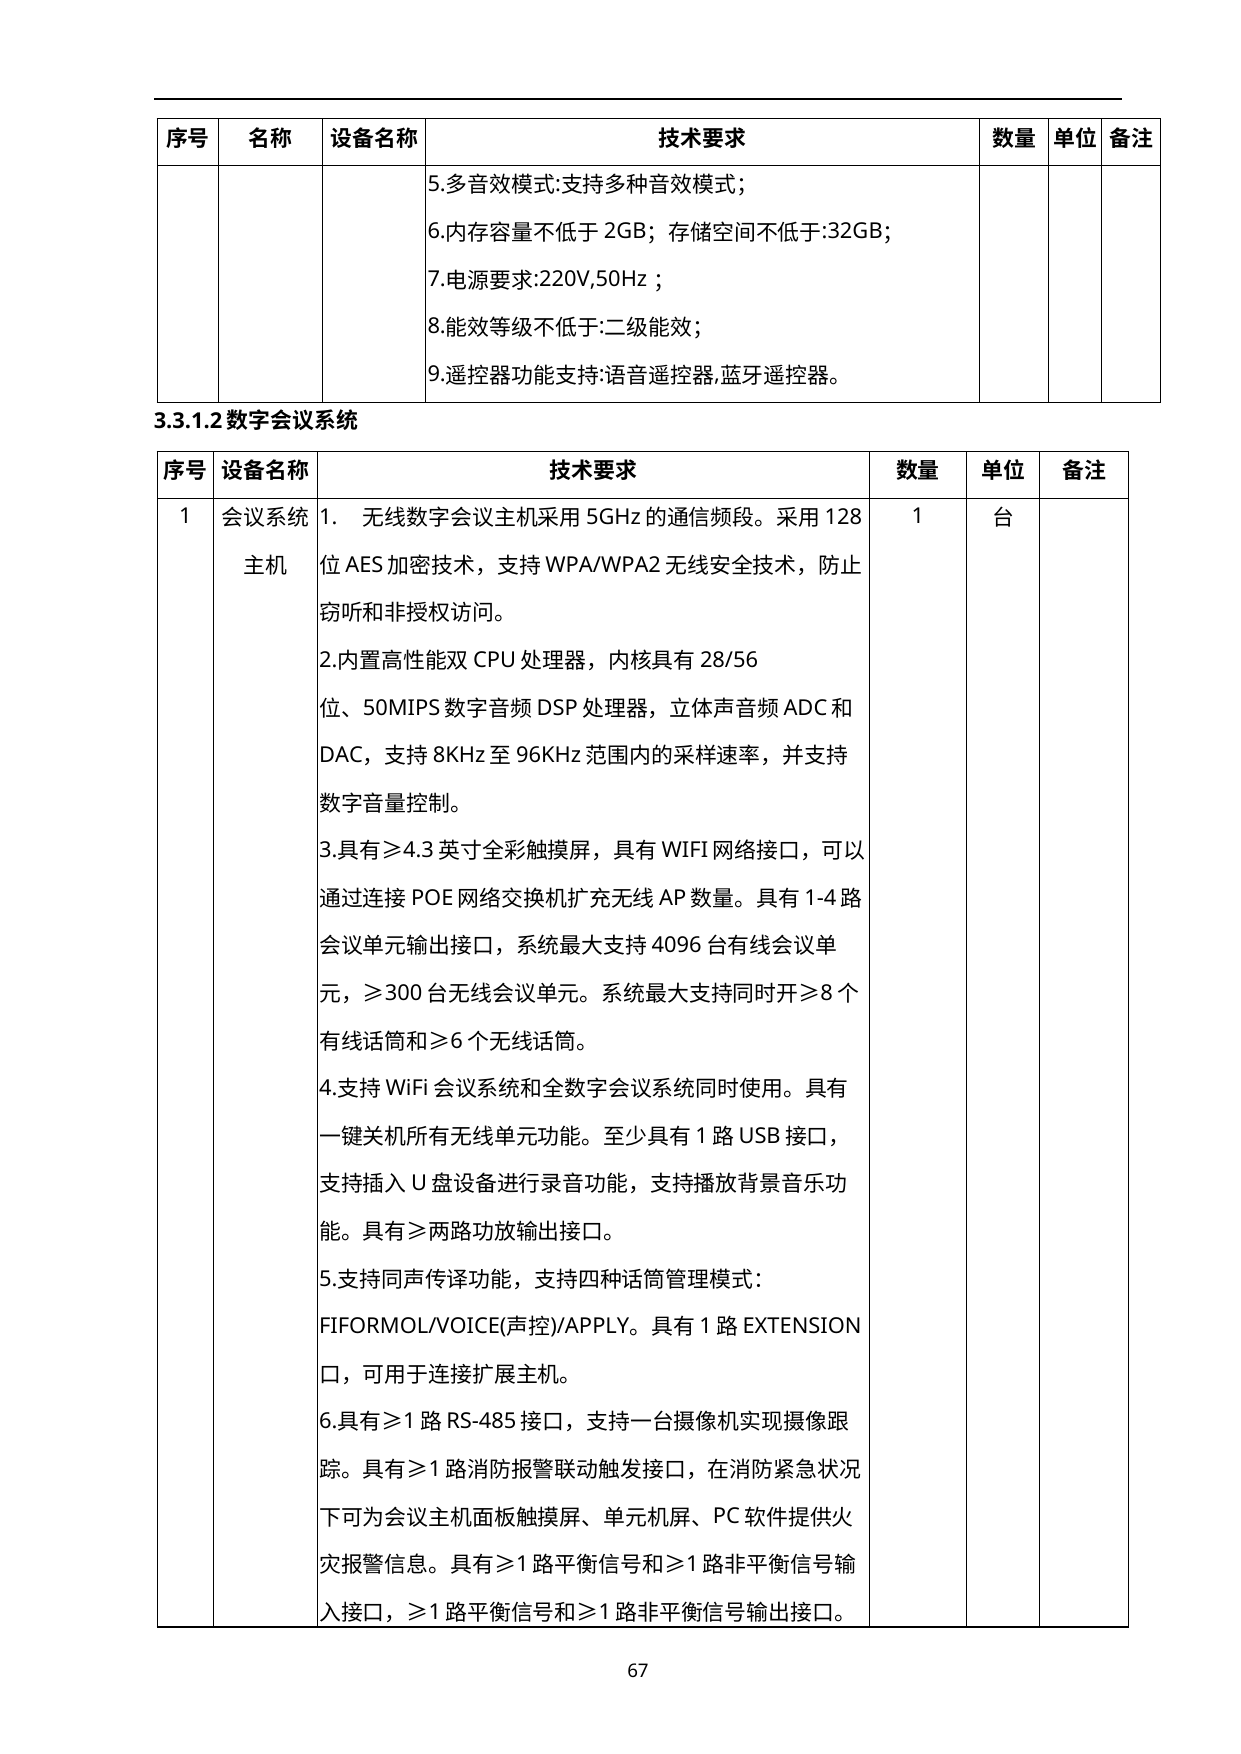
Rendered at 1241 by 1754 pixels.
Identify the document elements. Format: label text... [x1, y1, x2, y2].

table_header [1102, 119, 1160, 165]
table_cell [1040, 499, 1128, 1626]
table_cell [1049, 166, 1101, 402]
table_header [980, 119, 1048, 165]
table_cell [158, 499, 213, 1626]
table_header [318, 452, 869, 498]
subtitle 3.3.1.2数字会议系统 [153, 403, 1122, 435]
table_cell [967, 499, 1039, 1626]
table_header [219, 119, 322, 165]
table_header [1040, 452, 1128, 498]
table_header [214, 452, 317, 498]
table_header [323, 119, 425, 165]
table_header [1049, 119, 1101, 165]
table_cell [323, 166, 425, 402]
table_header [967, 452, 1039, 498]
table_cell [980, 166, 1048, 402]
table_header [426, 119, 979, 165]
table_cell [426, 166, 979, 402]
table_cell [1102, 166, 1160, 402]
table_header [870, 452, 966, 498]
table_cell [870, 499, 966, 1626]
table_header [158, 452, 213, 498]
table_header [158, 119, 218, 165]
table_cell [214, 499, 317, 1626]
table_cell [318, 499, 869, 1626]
